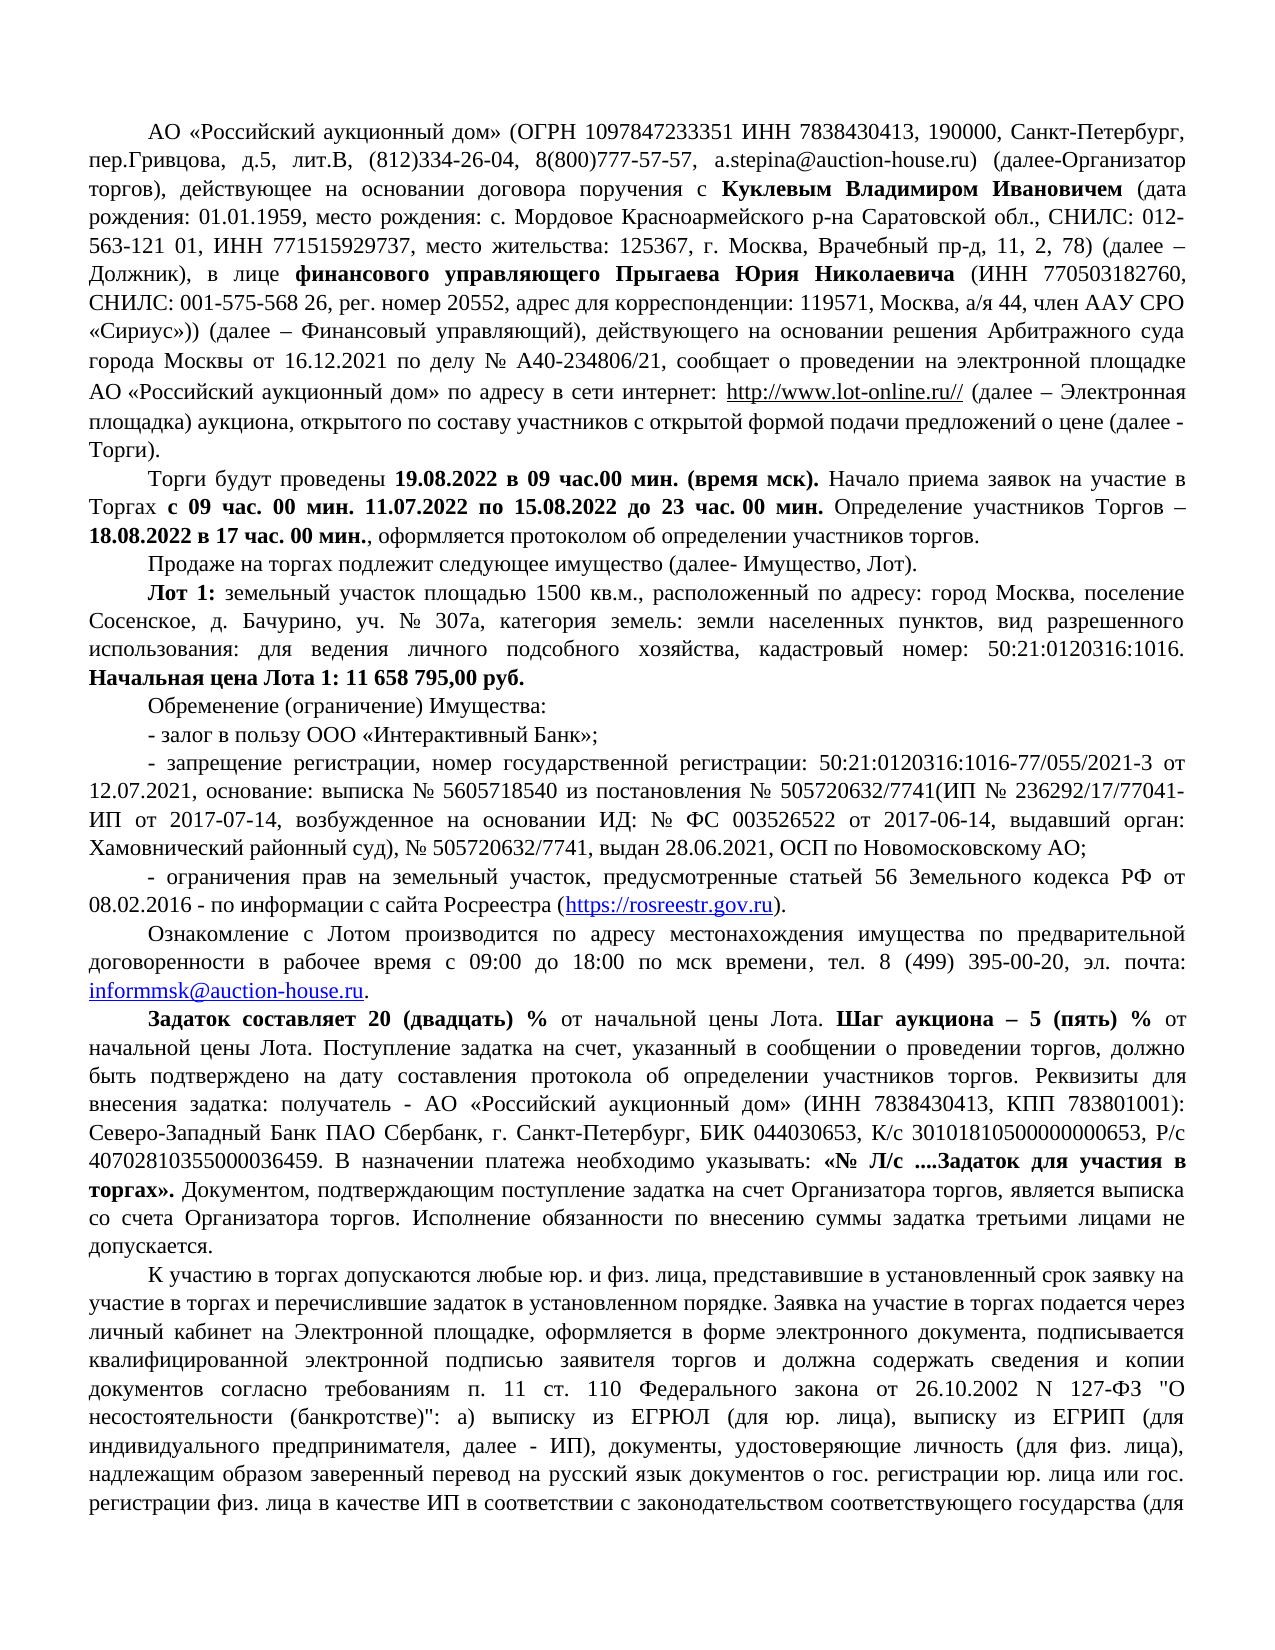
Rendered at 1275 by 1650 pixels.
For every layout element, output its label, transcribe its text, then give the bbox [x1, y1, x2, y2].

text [88, 1261, 1186, 1515]
text Торги будут проведены 19.08.2022 в 09 час.00 мин. (время мск). Начало приема заявок на участие в Торгах с 09 час. 00 мин. 11.07.2022 по 15.08.2022 до 23 час. 00 мин. Определение участников Торгов – 18.08.2022 в 17 час. 00 мин., оформляется протоколом об определении участников торгов. [88, 465, 1186, 548]
text - ограничения прав на земельный участок, предусмотренные статьей 56 Земельного кодекса РФ от 08.02.2016 - по информации с сайта Росреестра (https://rosreestr.gov.ru). [88, 863, 1186, 918]
text АО «Российский аукционный дом» (ОГРН 1097847233351 ИНН 7838430413, 190000, Санкт-Петербург, пер.Гривцова, д.5, лит.В, (812)334-26-04, 8(800)777-57-57, a.stepina@auction-house.ru) (далее-Организатор торгов), действующее на основании договора поручения с Куклевым Владимиром Ивановичем (дата рождения: 01.01.1959, место рождения: с. Мордовое Красноармейского р-на Саратовской обл., СНИЛС: 012-563-121 01, ИНН 771515929737, место жительства: 125367, г. Москва, Врачебный пр-д, 11, 2, 78) (далее – Должник), в лице финансового управляющего Прыгаева Юрия Николаевича (ИНН 770503182760, СНИЛС: 001-575-568 26, рег. номер 20552, адрес для корреспонденции: 119571, Москва, а/я 44, член ААУ СРО «Сириус»)) (далее – Финансовый управляющий), действующего на основании решения Арбитражного суда города Москвы от 16.12.2021 по делу № А40-234806/21, сообщает о проведении на электронной площадке АО «Российский аукционный дом» по адресу в сети интернет: http://www.lot-online.ru// (далее – Электронная площадка) аукциона, открытого по составу участников с открытой формой подачи предложений о цене (далее -Торги). [88, 118, 1186, 463]
text Лот 1: земельный участок площадью 1500 кв.м., расположенный по адресу: город Москва, поселение Сосенское, д. Бачурино, уч. № 307а, категория земель: земли населенных пунктов, вид разрешенного использования: для ведения личного подсобного хозяйства, кадастровый номер: 50:21:0120316:1016. Начальная цена Лота 1: 11 658 795,00 руб. [88, 578, 1186, 690]
text - запрещение регистрации, номер государственной регистрации: 50:21:0120316:1016-77/055/2021-3 от 12.07.2021, основание: выписка № 5605718540 из постановления № 505720632/7741(ИП № 236292/17/77041-ИП от 2017-07-14, возбужденное на основании ИД: № ФС 003526522 от 2017-06-14, выдавший орган: Хамовнический районный суд), № 505720632/7741, выдан 28.06.2021, ОСП по Новомосковскому АО; [88, 749, 1186, 861]
text - залог в пользу ООО «Интерактивный Банк»; [88, 721, 1186, 747]
text Ознакомление с Лотом производится по адресу местонахождения имущества по предварительной договоренности в рабочее время с 09:00 до 18:00 по мск времени, тел. 8 (499) 395-00-20, эл. почта: informmsk@auction-house.ru. [88, 920, 1186, 1003]
text Задаток составляет 20 (двадцать) % от начальной цены Лота. Шаг аукциона – 5 (пять) % от начальной цены Лота. Поступление задатка на счет, указанный в сообщении о проведении торгов, должно быть подтверждено на дату составления протокола об определении участников торгов. Реквизиты для внесения задатка: получатель - АО «Российский аукционный дом» (ИНН 7838430413, КПП 783801001): Северо-Западный Банк ПАО Сбербанк, г. Санкт-Петербург, БИК 044030653, К/с 30101810500000000653, Р/с 40702810355000036459. В назначении платежа необходимо указывать: «№ Л/с ....Задаток для участия в торгах». Документом, подтверждающим поступление задатка на счет Организатора торгов, является выписка со счета Организатора торгов. Исполнение обязанности по внесению суммы задатка третьими лицами не допускается. [88, 1005, 1186, 1259]
text Обременение (ограничение) Имущества: [88, 692, 1186, 719]
text Продаже на торгах подлежит следующее имущество (далее- Имущество, Лот). [88, 550, 1186, 576]
